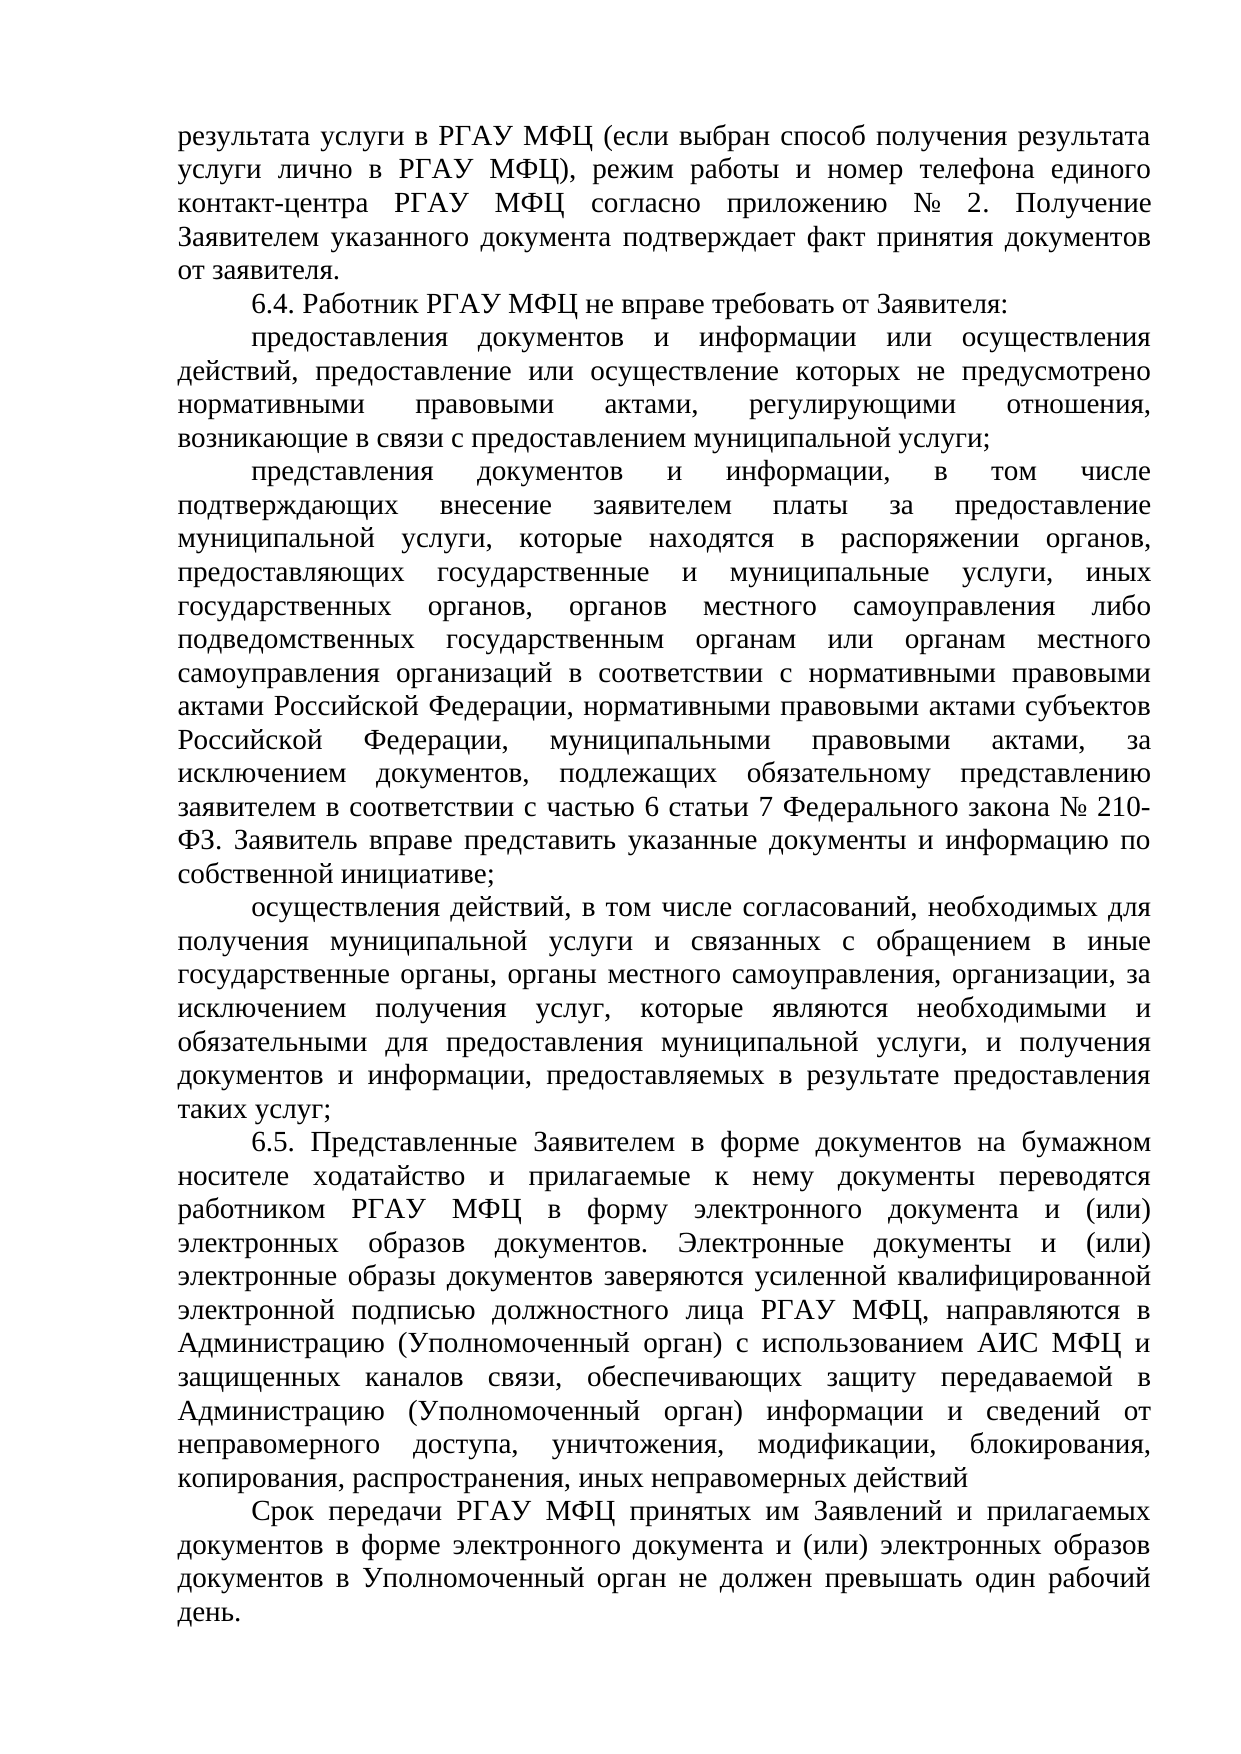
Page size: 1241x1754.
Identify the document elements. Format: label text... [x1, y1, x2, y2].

text предоставления документов и информации или осуществления действий, предоставление или осуществление которых не предусмотрено нормативными правовыми актами, регулирующими отношения, возникающие в связи с предоставлением муниципальной услуги; [177, 319, 1152, 453]
text 6.5. Представленные Заявителем в форме документов на бумажном носителе ходатайство и прилагаемые к нему документы переводятся работником РГАУ МФЦ в форму электронного документа и (или) электронных образов документов. Электронные документы и (или) электронные образы документов заверяются усиленной квалифицированной электронной подписью должностного лица РГАУ МФЦ, направляются в Администрацию (Уполномоченный орган) с использованием АИС МФЦ и защищенных каналов связи, обеспечивающих защиту передаваемой в Администрацию (Уполномоченный орган) информации и сведений от неправомерного доступа, уничтожения, модификации, блокирования, копирования, распространения, иных неправомерных действий [177, 1124, 1152, 1493]
text 6.4. Работник РГАУ МФЦ не вправе требовать от Заявителя: [177, 286, 1152, 319]
text осуществления действий, в том числе согласований, необходимых для получения муниципальной услуги и связанных с обращением в иные государственные органы, органы местного самоуправления, организации, за исключением получения услуг, которые являются необходимыми и обязательными для предоставления муниципальной услуги, и получения документов и информации, предоставляемых в результате предоставления таких услуг; [177, 889, 1152, 1124]
text Срок передачи РГАУ МФЦ принятых им Заявлений и прилагаемых документов в форме электронного документа и (или) электронных образов документов в Уполномоченный орган не должен превышать один рабочий день. [177, 1493, 1152, 1627]
text представления документов и информации, в том числе подтверждающих внесение заявителем платы за предоставление муниципальной услуги, которые находятся в распоряжении органов, предоставляющих государственные и муниципальные услуги, иных государственных органов, органов местного самоуправления либо подведомственных государственным органам или органам местного самоуправления организаций в соответствии с нормативными правовыми актами Российской Федерации, нормативными правовыми актами субъектов Российской Федерации, муниципальными правовыми актами, за исключением документов, подлежащих обязательному представлению заявителем в соответствии с частью 6 статьи 7 Федерального закона № 210-ФЗ. Заявитель вправе представить указанные документы и информацию по собственной инициативе; [177, 453, 1152, 889]
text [177, 118, 1152, 286]
